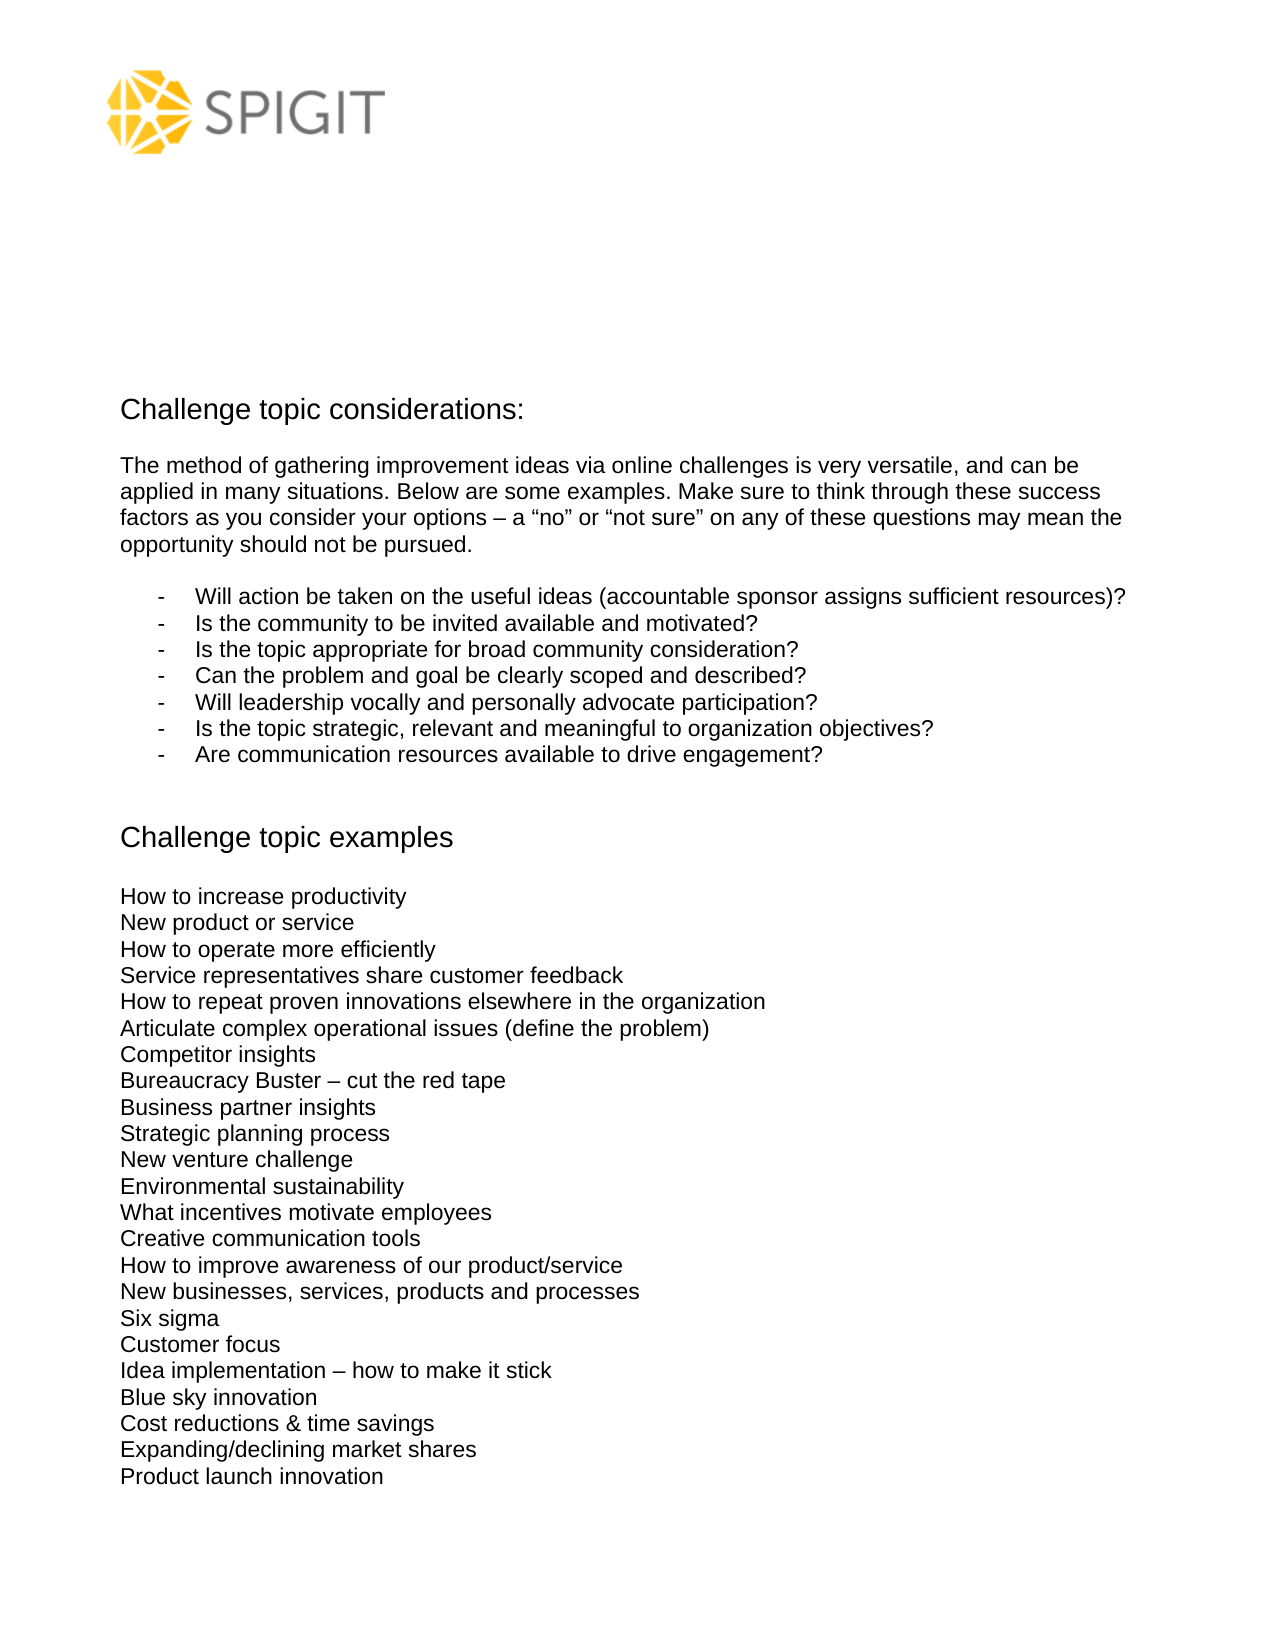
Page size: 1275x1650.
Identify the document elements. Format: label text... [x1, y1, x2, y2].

text New businesses, services, products and processes [120, 1278, 1155, 1304]
text Business partner insights [120, 1094, 1155, 1120]
text Creative communication tools [120, 1225, 1155, 1252]
text How to operate more efficiently [120, 936, 1155, 962]
text Expanding/declining market shares [120, 1436, 1155, 1463]
text Bureaucracy Buster – cut the red tape [120, 1067, 1155, 1094]
list Is the topic strategic, relevant and meaningful to organization objectives? [157, 715, 1155, 741]
text Challenge topic considerations: [120, 392, 1155, 425]
list Can the problem and goal be clearly scoped and described? [157, 662, 1155, 689]
text The method of gathering improvement ideas via online challenges is very versatile, and can be applied in many situations. Below are some examples. Make sure to think through these success factors as you consider your options – a “no” or “not sure” on any of these questions may mean the opportunity should not be pursued. [120, 452, 1155, 557]
text Environmental sustainability [120, 1173, 1155, 1199]
list Will action be taken on the useful ideas (accountable sponsor assigns sufficient resources)? [157, 583, 1155, 610]
text Cost reductions & time savings [120, 1410, 1155, 1436]
text Challenge topic examples [120, 821, 1155, 854]
text Product launch innovation [120, 1463, 1155, 1489]
text How to improve awareness of our product/service [120, 1252, 1155, 1278]
text Service representatives share customer feedback [120, 962, 1155, 988]
text New venture challenge [120, 1146, 1155, 1173]
text How to repeat proven innovations elsewhere in the organization [120, 988, 1155, 1014]
text What incentives motivate employees [120, 1199, 1155, 1225]
text New product or service [120, 909, 1155, 936]
text Idea implementation – how to make it stick [120, 1357, 1155, 1383]
text Blue sky innovation [120, 1383, 1155, 1410]
text How to increase productivity [120, 883, 1155, 909]
text Six sigma [120, 1304, 1155, 1331]
list Is the topic appropriate for broad community consideration? [157, 636, 1155, 662]
text Articulate complex operational issues (define the problem) [120, 1014, 1155, 1041]
text Customer focus [120, 1331, 1155, 1357]
text Competitor insights [120, 1041, 1155, 1067]
list Is the community to be invited available and motivated? [157, 610, 1155, 636]
list Will leadership vocally and personally advocate participation? [157, 689, 1155, 715]
list Are communication resources available to drive engagement? [157, 741, 1155, 768]
text Strategic planning process [120, 1120, 1155, 1146]
picture [102, 37, 572, 211]
